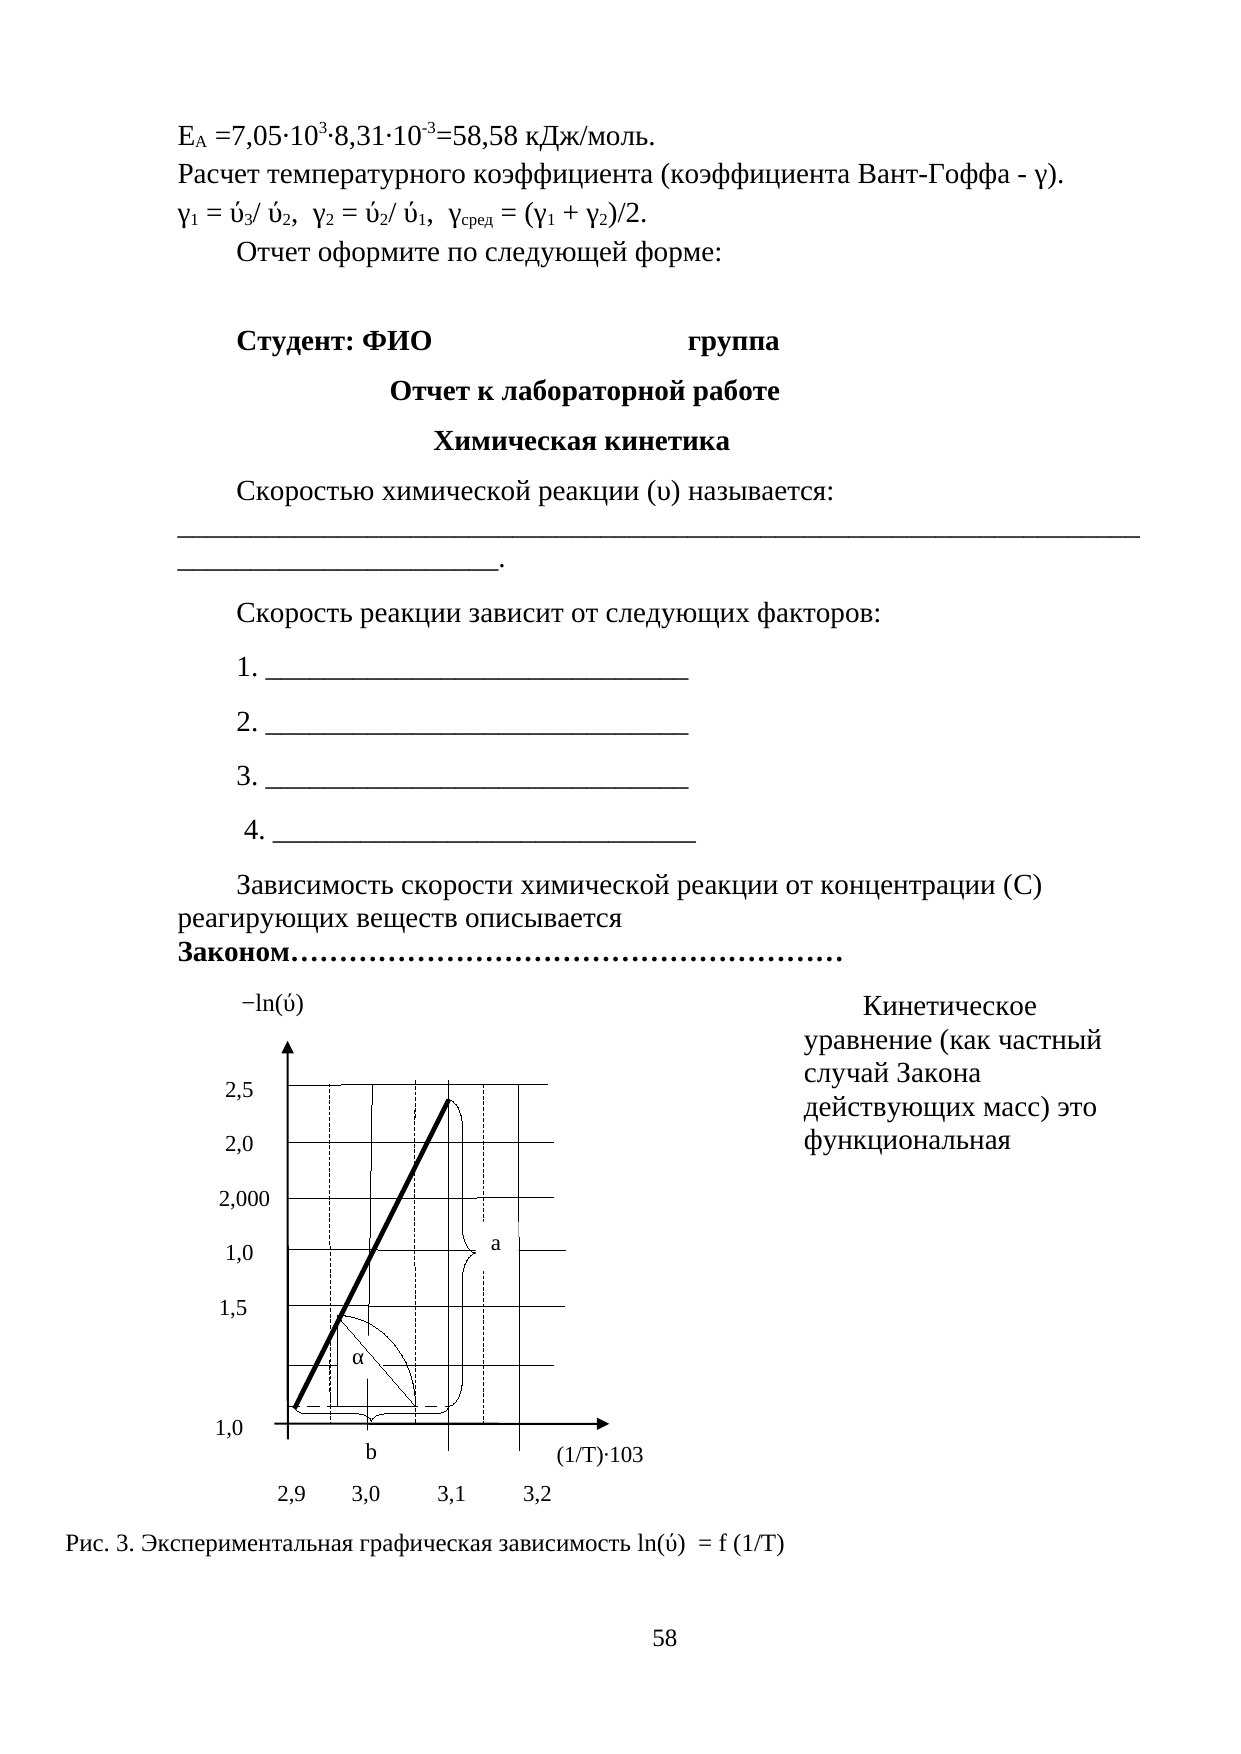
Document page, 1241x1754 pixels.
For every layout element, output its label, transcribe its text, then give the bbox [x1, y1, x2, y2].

text Отчет оформите по следующей форме: [236, 234, 1152, 267]
text γ1 = ύ3/ ύ2, γ2 = ύ2/ ύ1, γсред = (γ1 + γ2)/2. [177, 195, 1152, 229]
text Отчет к лабораторной работе [177, 373, 1152, 406]
text Зависимость скорости химической реакции от концентрации (C) реагирующих веществ описывается Законом………………………………………………… [177, 867, 1152, 967]
text 1. _____________________________ [177, 649, 1152, 683]
text Скоростью химической реакции (υ) называется: ________________________________________________________________________________________. [177, 473, 1152, 574]
text Расчет температурного коэффициента (коэффициента Вант-Гоффа - γ). [177, 157, 1152, 190]
text Кинетическое уравнение (как частный случай Закона действующих масс) это функциональная зависимость:_______________________________________ _________________________________________________________________ [177, 988, 1152, 1156]
text Студент: ФИО группа [177, 323, 1152, 356]
text Скорость реакции зависит от следующих факторов: [177, 595, 1152, 628]
text Химическая кинетика [177, 423, 1152, 457]
text 2. _____________________________ [177, 704, 1152, 737]
text 3. _____________________________ [177, 758, 1152, 792]
text ЕА =7,05∙103∙8,31∙10-3=58,58 кДж/моль. [177, 118, 1152, 152]
text 4. _____________________________ [177, 812, 1152, 846]
